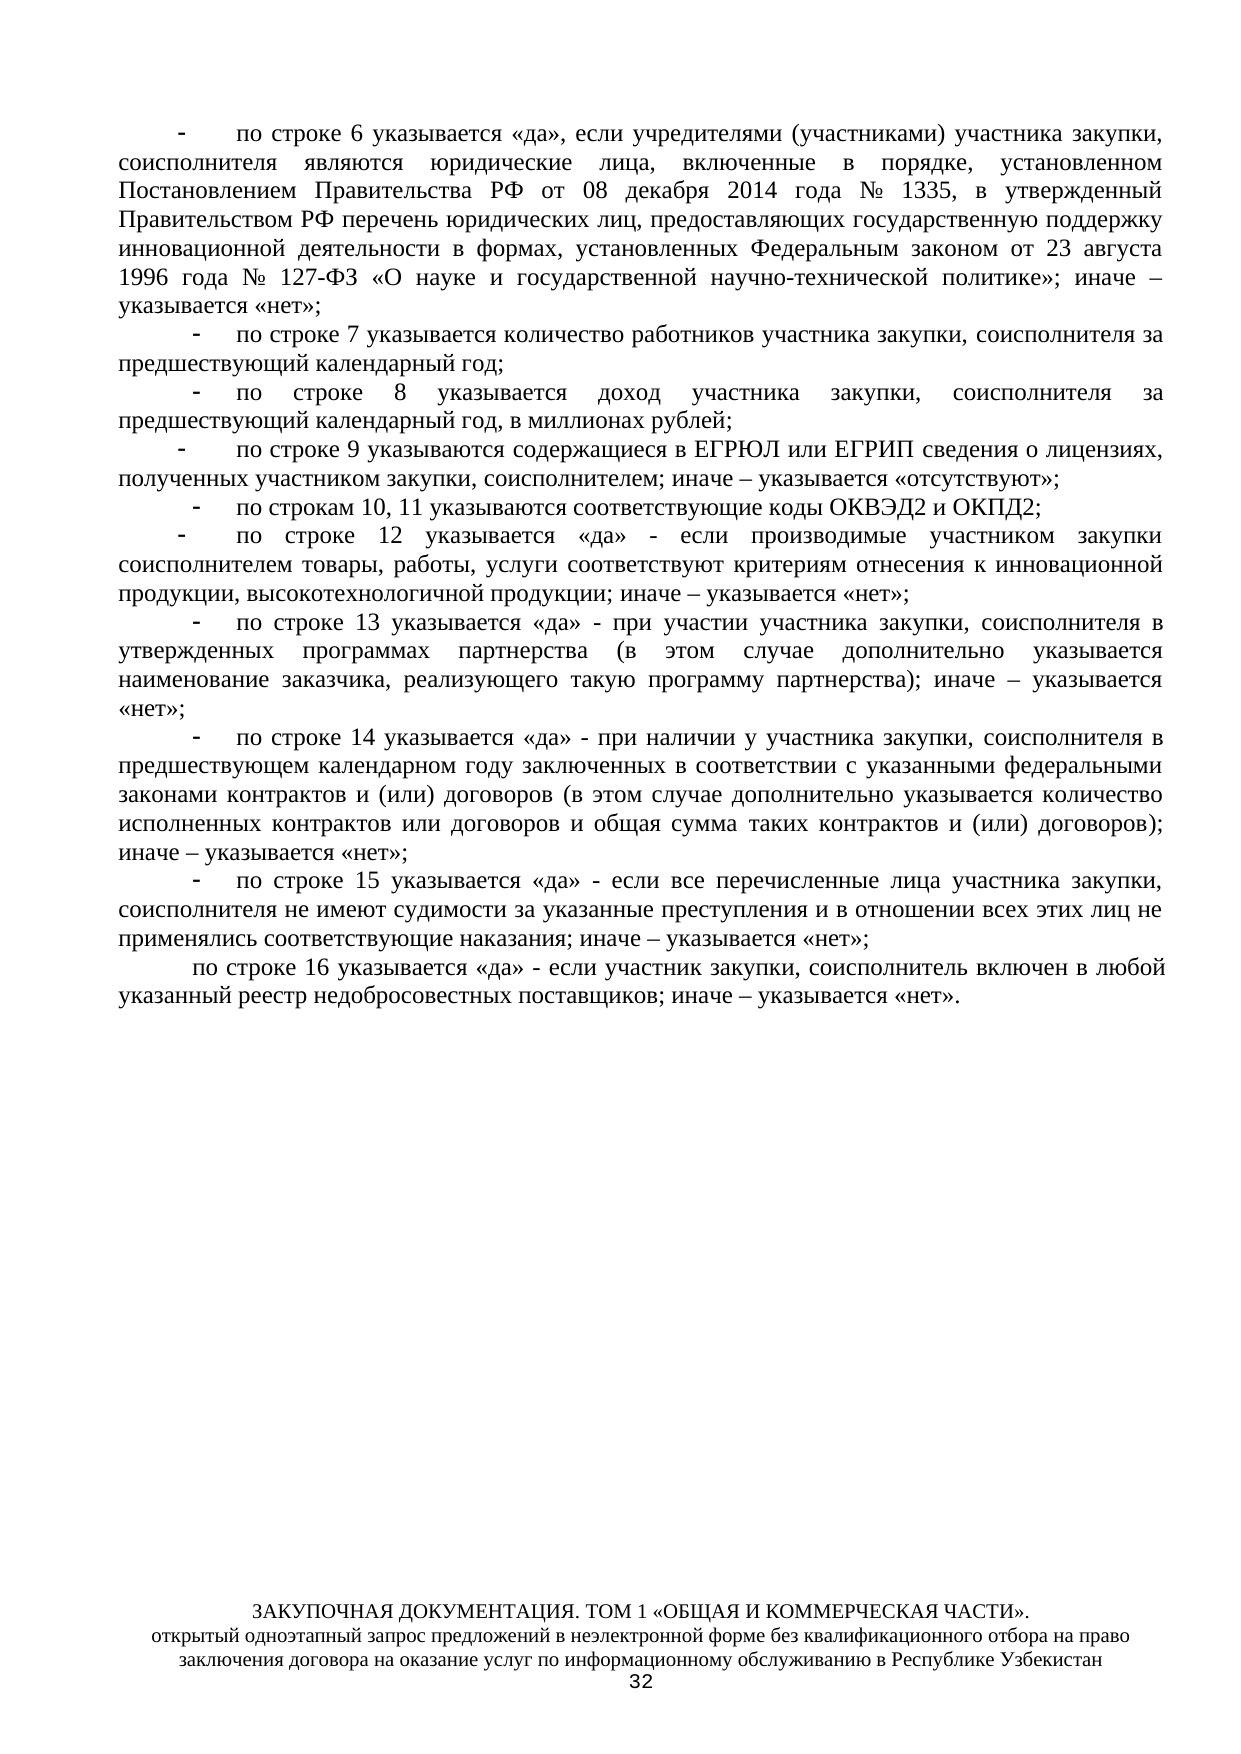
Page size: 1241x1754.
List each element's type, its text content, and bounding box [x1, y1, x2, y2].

list по строке 15 указывается «да» - если все перечисленные лица участника закупки, соисполнителя не имеют судимости за указанные преступления и в отношении всех этих лиц не применялись соответствующие наказания; иначе – указывается «нет»; [118, 866, 1163, 952]
list по строке 6 указывается «да», если учредителями (участниками) участника закупки, соисполнителя являются юридические лица, включенные в порядке, установленном Постановлением Правительства РФ от 08 декабря 2014 года № 1335, в утвержденный Правительством РФ перечень юридических лиц, предоставляющих государственную поддержку инновационной деятельности в формах, установленных Федеральным законом от 23 августа 1996 года № 127-ФЗ «О науке и государственной научно-технической политике»; иначе – указывается «нет»; [118, 118, 1163, 319]
list по строке 14 указывается «да» - при наличии у участника закупки, соисполнителя в предшествующем календарном году заключенных в соответствии с указанными федеральными законами контрактов и (или) договоров (в этом случае дополнительно указывается количество исполненных контрактов или договоров и общая сумма таких контрактов и (или) договоров); иначе – указывается «нет»; [118, 722, 1163, 866]
list по строкам 10, 11 указываются соответствующие коды ОКВЭД2 и ОКПД2; [118, 492, 1163, 521]
list по строке 7 указывается количество работников участника закупки, соисполнителя за предшествующий календарный год; [118, 319, 1163, 377]
list по строке 8 указывается доход участника закупки, соисполнителя за предшествующий календарный год, в миллионах рублей; [118, 377, 1163, 434]
text по строке 16 указывается «да» - если участник закупки, соисполнитель включен в любой указанный реестр недобросовестных поставщиков; иначе – указывается «нет». [118, 952, 1166, 1009]
list по строке 12 указывается «да» - если производимые участником закупки соисполнителем товары, работы, услуги соответствуют критериям отнесения к инновационной продукции, высокотехнологичной продукции; иначе – указывается «нет»; [118, 521, 1163, 607]
list по строке 13 указывается «да» - при участии участника закупки, соисполнителя в утвержденных программах партнерства (в этом случае дополнительно указывается наименование заказчика, реализующего такую программу партнерства); иначе – указывается «нет»; [118, 607, 1163, 722]
list по строке 9 указываются содержащиеся в ЕГРЮЛ или ЕГРИП сведения о лицензиях, полученных участником закупки, соисполнителем; иначе – указывается «отсутствуют»; [118, 434, 1163, 492]
